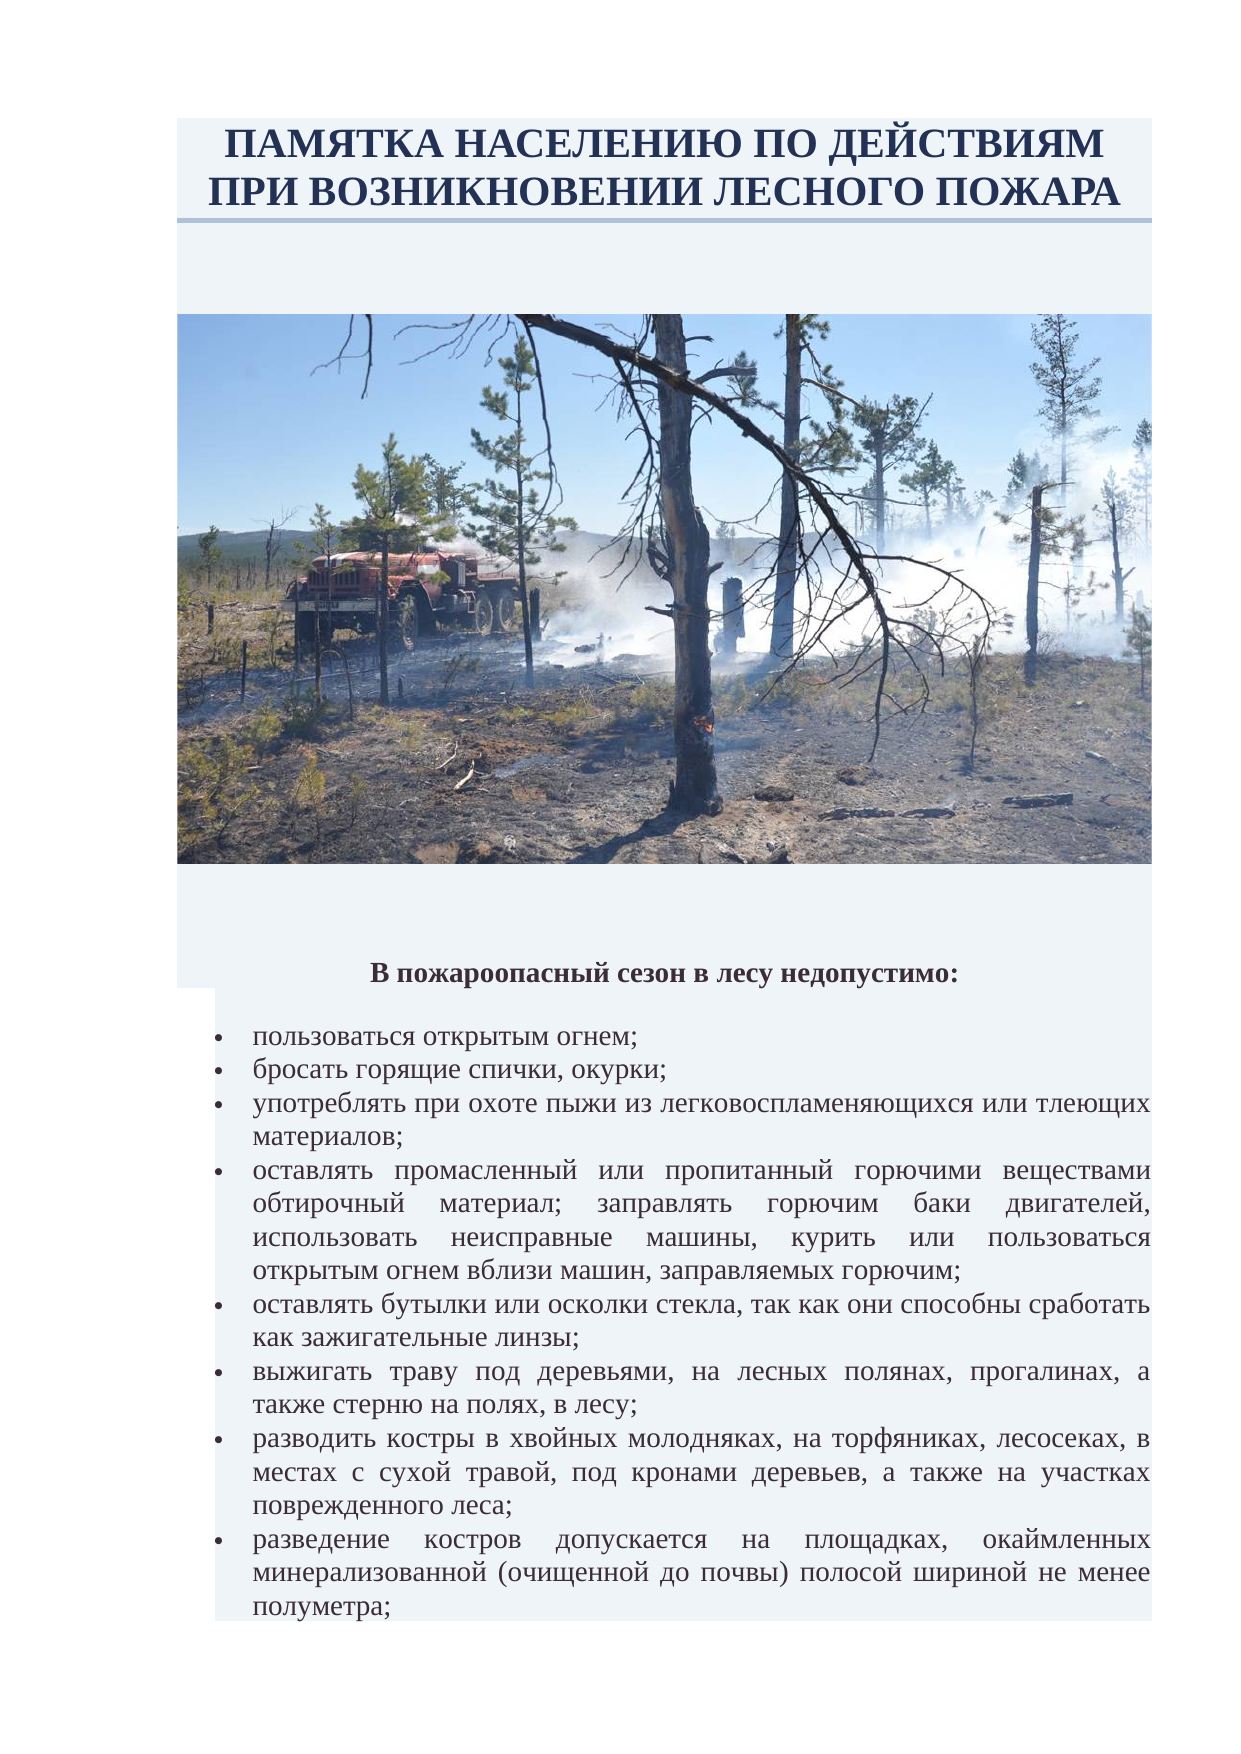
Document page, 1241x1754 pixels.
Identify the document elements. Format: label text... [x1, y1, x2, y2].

list выжигать траву под деревьями, на лесных полянах, прогалинах, а также стерню на полях, в лесу; [215, 1353, 1152, 1420]
text В пожароопасный сезон в лесу недопустимо: [177, 955, 1152, 988]
list пользоваться открытым огнем; [215, 1018, 1152, 1051]
list разведение костров допускается на площадках, окаймленных минерализованной (очищенной до почвы) полосой шириной не менее полуметра; [215, 1521, 1152, 1621]
list оставлять промасленный или пропитанный горючими веществами обтирочный материал; заправлять горючим баки двигателей, использовать неисправные машины, курить или пользоваться открытым огнем вблизи машин, заправляемых горючим; [215, 1152, 1152, 1286]
list разводить костры в хвойных молодняках, на торфяниках, лесосеках, в местах с сухой травой, под кронами деревьев, а также на участках поврежденного леса; [215, 1420, 1152, 1521]
list бросать горящие спички, окурки; [215, 1051, 1152, 1085]
picture [177, 314, 1152, 864]
text ПАМЯТКА НАСЕЛЕНИЮ ПО ДЕЙСТВИЯМ ПРИ ВОЗНИКНОВЕНИИ ЛЕСНОГО ПОЖАРА [177, 118, 1152, 218]
list оставлять бутылки или осколки стекла, так как они способны сработать как зажигательные линзы; [215, 1286, 1152, 1353]
list употреблять при охоте пыжи из легковоспламеняющихся или тлеющих материалов; [215, 1085, 1152, 1152]
